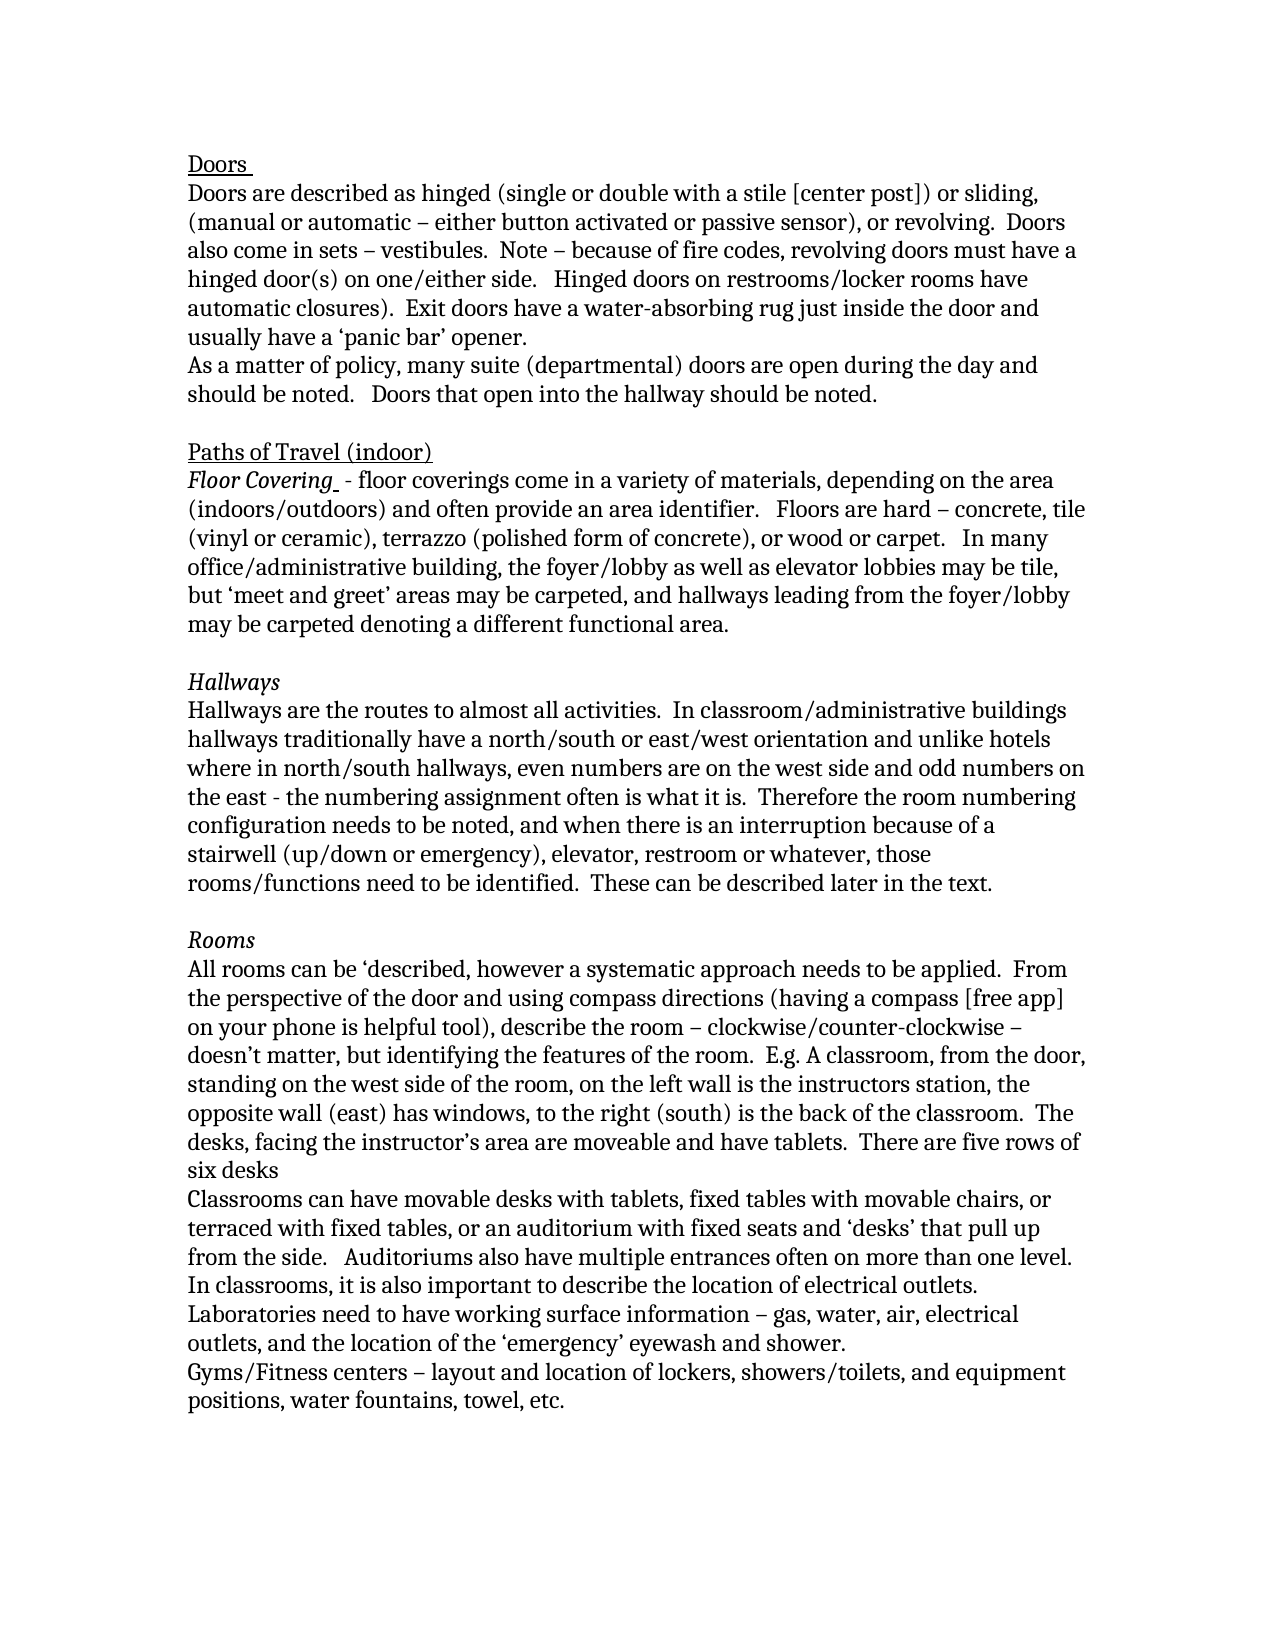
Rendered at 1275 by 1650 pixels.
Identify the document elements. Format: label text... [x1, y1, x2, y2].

text Hallways are the routes to almost all activities. In classroom/administrative buildings hallways traditionally have a north/south or east/west orientation and unlike hotels where in north/south hallways, even numbers are on the west side and odd numbers on the east - the numbering assignment often is what it is. Therefore the room numbering configuration needs to be noted, and when there is an interruption because of a stairwell (up/down or emergency), elevator, restroom or whatever, those rooms/functions need to be identified. These can be described later in the text. [187, 696, 1087, 897]
text Doors are described as hinged (single or double with a stile [center post]) or sliding, (manual or automatic – either button activated or passive sensor), or revolving. Doors also come in sets – vestibules. Note – because of fire codes, revolving doors must have a hinged door(s) on one/either side. Hinged doors on restrooms/locker rooms have automatic closures). Exit doors have a water-absorbing rug just inside the door and usually have a ‘panic bar’ opener. [187, 179, 1087, 351]
text As a matter of policy, many suite (departmental) doors are open during the day and should be noted. Doors that open into the hallway should be noted. [187, 351, 1087, 409]
text Doors [187, 150, 1087, 179]
text Hallways [187, 667, 1087, 696]
text Gyms/Fitness centers – layout and location of lockers, showers/toilets, and equipment positions, water fountains, towel, etc. [187, 1357, 1087, 1415]
text Classrooms can have movable desks with tablets, fixed tables with movable chairs, or terraced with fixed tables, or an auditorium with fixed seats and ‘desks’ that pull up from the side. Auditoriums also have multiple entrances often on more than one level. [187, 1185, 1087, 1271]
text Paths of Travel (indoor) [187, 437, 1087, 466]
text Floor Covering - floor coverings come in a variety of materials, depending on the area (indoors/outdoors) and often provide an area identifier. Floors are hard – concrete, tile (vinyl or ceramic), terrazzo (polished form of concrete), or wood or carpet. In many office/administrative building, the foyer/lobby as well as elevator lobbies may be tile, but ‘meet and greet’ areas may be carpeted, and hallways leading from the foyer/lobby may be carpeted denoting a different functional area. [187, 466, 1087, 639]
text Rooms [187, 926, 1087, 955]
text All rooms can be ‘described, however a systematic approach needs to be applied. From the perspective of the door and using compass directions (having a compass [free app] on your phone is helpful tool), describe the room – clockwise/counter-clockwise – doesn’t matter, but identifying the features of the room. E.g. A classroom, from the door, standing on the west side of the room, on the left wall is the instructors station, the opposite wall (east) has windows, to the right (south) is the back of the classroom. The desks, facing the instructor’s area are moveable and have tablets. There are five rows of six desks [187, 955, 1087, 1185]
text In classrooms, it is also important to describe the location of electrical outlets. [187, 1271, 1087, 1300]
text Laboratories need to have working surface information – gas, water, air, electrical outlets, and the location of the ‘emergency’ eyewash and shower. [187, 1300, 1087, 1357]
